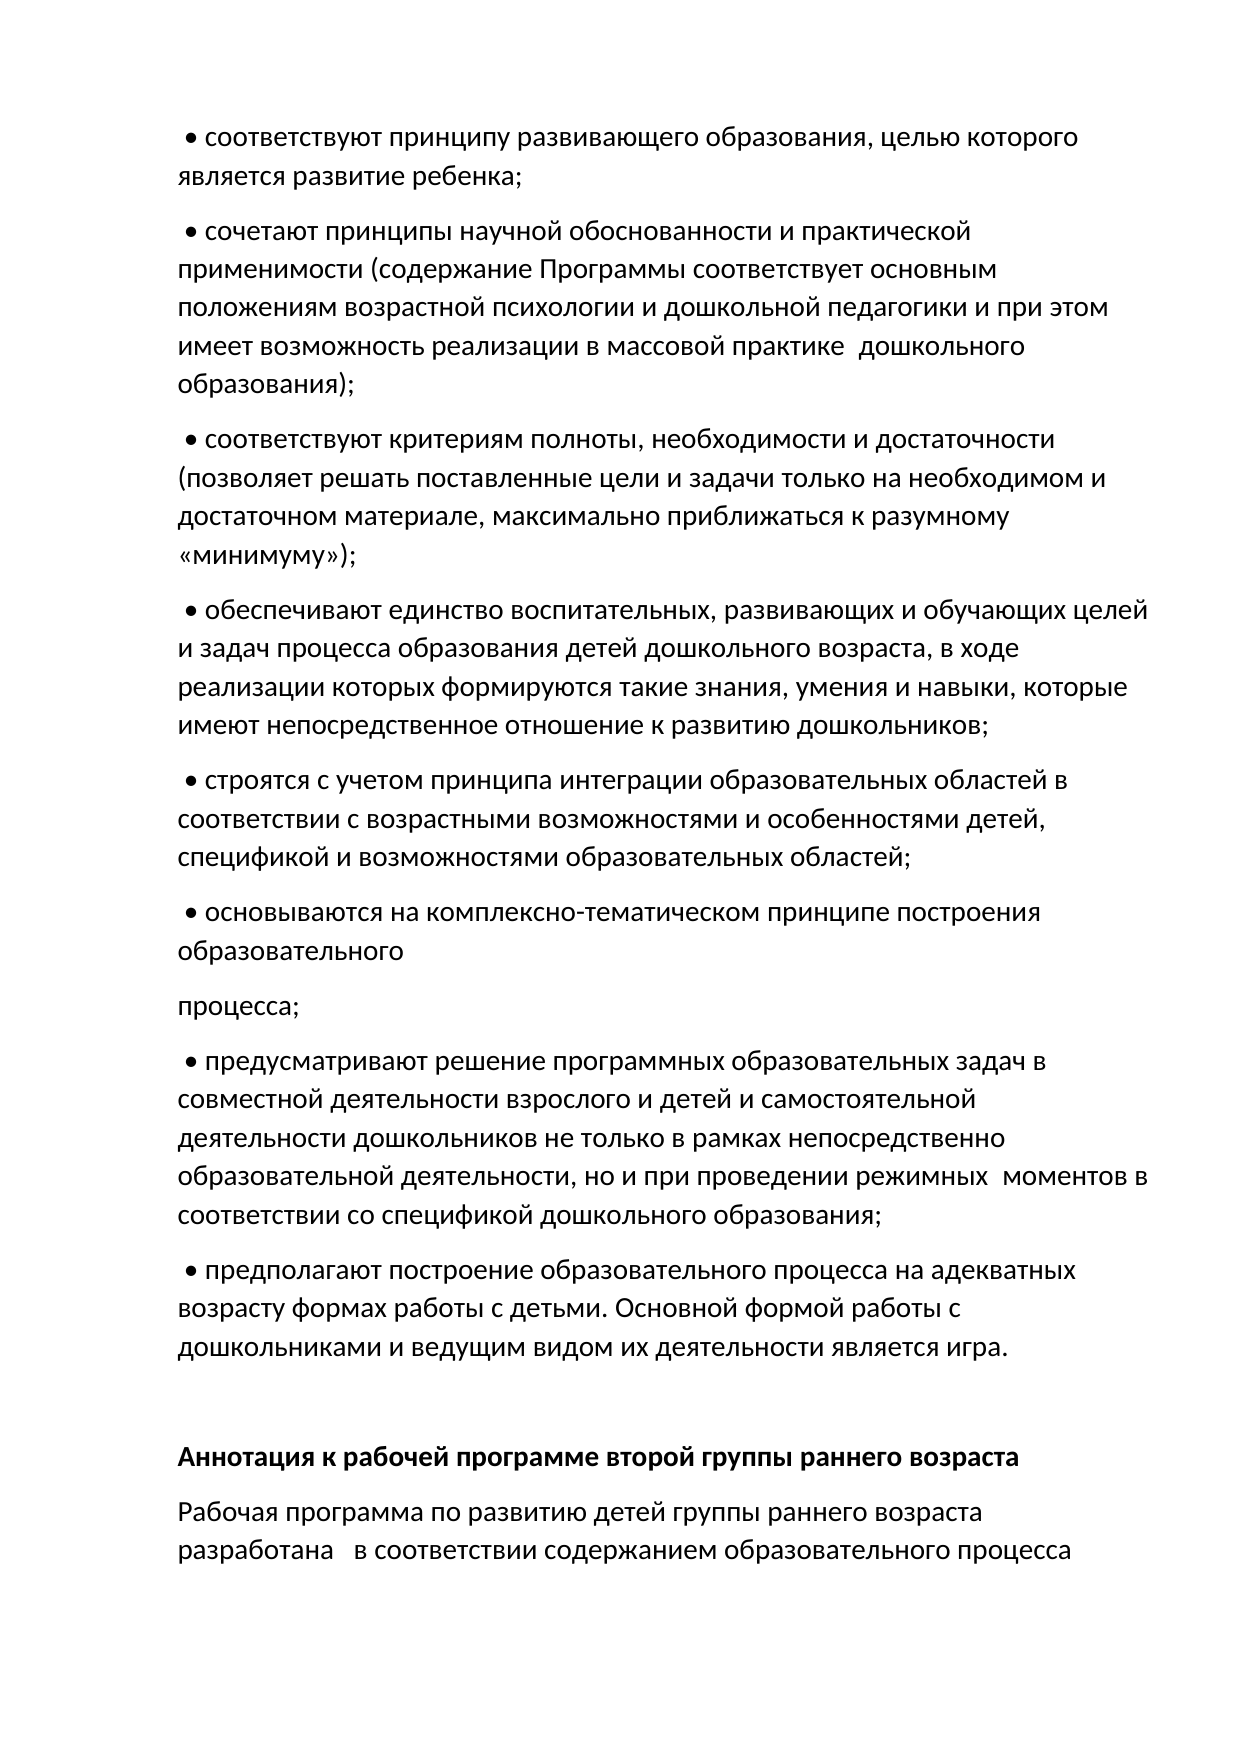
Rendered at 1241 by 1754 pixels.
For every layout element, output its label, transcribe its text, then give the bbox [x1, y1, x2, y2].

text • обеспечивают единство воспитательных, развивающих и обучающих целей и задач процесса образования детей дошкольного возраста, в ходе реализации которых формируются такие знания, умения и навыки, которые имеют непосредственное отношение к развитию дошкольников; [177, 591, 1152, 742]
text • сочетают принципы научной обоснованности и практической применимости (содержание Программы соответствует основным положениям возрастной психологии и дошкольной педагогики и при этом имеет возможность реализации в массовой практике дошкольного образования); [177, 212, 1152, 401]
text • строятся с учетом принципа интеграции образовательных областей в соответствии с возрастными возможностями и особенностями детей, спецификой и возможностями образовательных областей; [177, 761, 1152, 874]
text • соответствуют принципу развивающего образования, целью которого является развитие ребенка; [177, 118, 1152, 192]
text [177, 1493, 1152, 1567]
text • предусматривают решение программных образовательных задач в совместной деятельности взрослого и детей и самостоятельной деятельности дошкольников не только в рамках непосредственно образовательной деятельности, но и при проведении режимных моментов в соответствии со спецификой дошкольного образования; [177, 1042, 1152, 1231]
text процесса; [177, 987, 1152, 1022]
text • соответствуют критериям полноты, необходимости и достаточности (позволяет решать поставленные цели и задачи только на необходимом и достаточном материале, максимально приближаться к разумному «минимуму»); [177, 421, 1152, 571]
text Аннотация к рабочей программе второй группы раннего возраста [177, 1438, 1152, 1473]
text • предполагают построение образовательного процесса на адекватных возрасту формах работы с детьми. Основной формой работы с дошкольниками и ведущим видом их деятельности является игра. [177, 1251, 1152, 1363]
text • основываются на комплексно-тематическом принципе построения образовательного [177, 893, 1152, 967]
